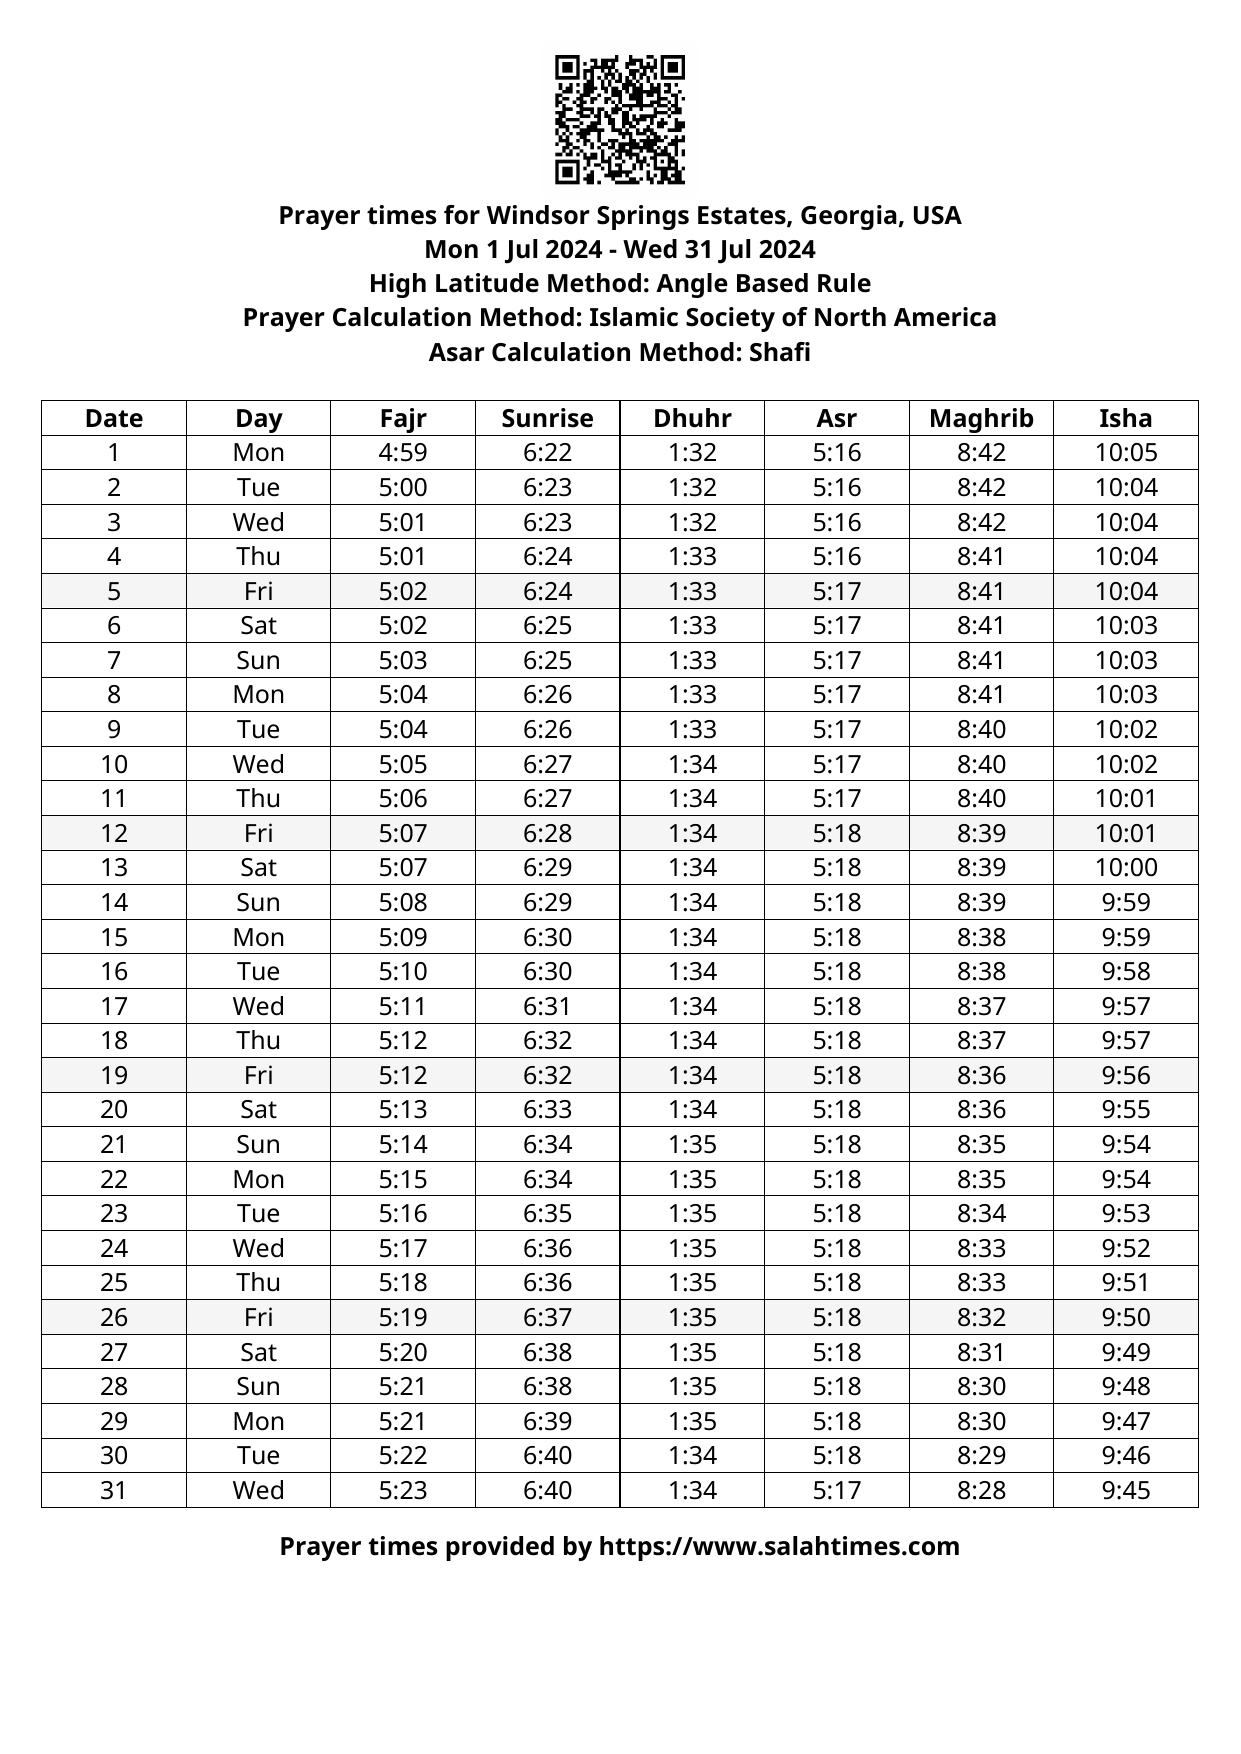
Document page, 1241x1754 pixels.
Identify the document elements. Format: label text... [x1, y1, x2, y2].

table_cell Sun [187, 1127, 330, 1161]
table_cell Sun [187, 885, 330, 919]
table_cell 8:34 [910, 1196, 1053, 1230]
table_cell 6:38 [476, 1369, 619, 1403]
table_cell 1:34 [621, 816, 764, 849]
table_cell 6:40 [476, 1473, 619, 1507]
table_cell 9:58 [1054, 954, 1198, 988]
table_cell Mon [187, 920, 330, 953]
table_cell 6:23 [476, 470, 619, 504]
table_cell 9:48 [1054, 1369, 1198, 1403]
table_cell 5:18 [765, 989, 909, 1022]
table_cell 5:04 [331, 678, 475, 711]
table_cell 9:46 [1054, 1439, 1198, 1472]
table_cell Sun [187, 1369, 330, 1403]
table_cell 5:02 [331, 574, 475, 607]
table_cell Mon [187, 1162, 330, 1195]
table_cell Sat [187, 1093, 330, 1126]
table_cell 9:57 [1054, 989, 1198, 1022]
table_cell 8:40 [910, 781, 1053, 815]
table_cell 5:13 [331, 1093, 475, 1126]
table_cell Fri [187, 1300, 330, 1334]
table_cell 6:23 [476, 505, 619, 538]
table_cell 10:03 [1054, 609, 1198, 642]
table_cell 1:33 [621, 539, 764, 573]
table_cell 2 [42, 470, 186, 504]
table_cell Wed [187, 747, 330, 780]
table_cell 5:17 [765, 609, 909, 642]
table_cell 5:18 [331, 1266, 475, 1299]
table_cell 5:21 [331, 1369, 475, 1403]
table_cell 9:51 [1054, 1266, 1198, 1299]
table_cell Thu [187, 1266, 330, 1299]
table_cell 31 [42, 1473, 186, 1507]
table_cell 5:18 [765, 1266, 909, 1299]
table_cell 6:26 [476, 678, 619, 711]
table_cell 5:23 [331, 1473, 475, 1507]
table_cell 8:30 [910, 1404, 1053, 1437]
table_cell 22 [42, 1162, 186, 1195]
table_cell 5:18 [765, 1162, 909, 1195]
table_cell 6:27 [476, 747, 619, 780]
table_cell 5:18 [765, 1300, 909, 1334]
table_cell 5:12 [331, 1024, 475, 1057]
table_cell 8 [42, 678, 186, 711]
table_cell 6:22 [476, 436, 619, 469]
table_cell 1:35 [621, 1404, 764, 1437]
table_cell 8:42 [910, 505, 1053, 538]
table_cell 6:37 [476, 1300, 619, 1334]
table_cell 1:34 [621, 1093, 764, 1126]
table_header Date [42, 401, 186, 434]
table_cell 6:27 [476, 781, 619, 815]
table_cell 13 [42, 851, 186, 884]
table_cell 5:00 [331, 470, 475, 504]
table_cell 26 [42, 1300, 186, 1334]
table_cell 6:39 [476, 1404, 619, 1437]
table_cell 5:18 [765, 920, 909, 953]
table_cell 5:17 [765, 747, 909, 780]
table_cell 5:18 [765, 1093, 909, 1126]
table_cell 6:38 [476, 1335, 619, 1368]
table_cell 8:41 [910, 539, 1053, 573]
table_cell 5:18 [765, 851, 909, 884]
table_cell 5:18 [765, 954, 909, 988]
table_cell 9 [42, 712, 186, 746]
table_cell 1:34 [621, 989, 764, 1022]
table_cell 1:33 [621, 609, 764, 642]
table_cell 8:40 [910, 712, 1053, 746]
table_cell Mon [187, 1404, 330, 1437]
table_cell 8:36 [910, 1093, 1053, 1126]
table_cell Tue [187, 1196, 330, 1230]
table_cell 10:01 [1054, 781, 1198, 815]
table_cell 8:37 [910, 1024, 1053, 1057]
table_cell 11 [42, 781, 186, 815]
table_header Dhuhr [621, 401, 764, 434]
table_cell 28 [42, 1369, 186, 1403]
picture [542, 41, 699, 198]
table_cell Sun [187, 643, 330, 677]
table_cell 10:02 [1054, 747, 1198, 780]
table_cell 20 [42, 1093, 186, 1126]
table_cell 6:26 [476, 712, 619, 746]
table_cell Fri [187, 1058, 330, 1092]
table_cell 1:33 [621, 574, 764, 607]
table_cell 6:34 [476, 1162, 619, 1195]
table_cell 5:18 [765, 1369, 909, 1403]
table_cell 1:33 [621, 643, 764, 677]
table_cell 5 [42, 574, 186, 607]
table_cell 9:54 [1054, 1127, 1198, 1161]
text Mon 1 Jul 2024 - Wed 31 Jul 2024 [42, 232, 1198, 266]
table_cell 8:30 [910, 1369, 1053, 1403]
table_cell 1:34 [621, 920, 764, 953]
table_header Sunrise [476, 401, 619, 434]
table_cell Tue [187, 712, 330, 746]
table_header Asr [765, 401, 909, 434]
table_cell 3 [42, 505, 186, 538]
table_cell 1:34 [621, 747, 764, 780]
text Prayer times provided by https://www.salahtimes.com [42, 1528, 1198, 1563]
table_cell Mon [187, 678, 330, 711]
table_cell 5:18 [765, 1196, 909, 1230]
table_cell 5:18 [765, 1231, 909, 1264]
table_cell 1:34 [621, 1439, 764, 1472]
table_cell 8:41 [910, 643, 1053, 677]
table_cell Thu [187, 1024, 330, 1057]
table_cell 1:32 [621, 470, 764, 504]
table_cell 9:47 [1054, 1404, 1198, 1437]
table_cell 5:18 [765, 1127, 909, 1161]
table_cell 5:01 [331, 505, 475, 538]
table_cell 6:32 [476, 1058, 619, 1092]
table_cell 10:00 [1054, 851, 1198, 884]
table_cell 6:28 [476, 816, 619, 849]
table_cell 10:03 [1054, 643, 1198, 677]
table_cell 8:32 [910, 1300, 1053, 1334]
table_cell 18 [42, 1024, 186, 1057]
table_cell 1:34 [621, 1473, 764, 1507]
table_cell Sat [187, 1335, 330, 1368]
table_cell Thu [187, 539, 330, 573]
table_cell 6:24 [476, 574, 619, 607]
table_cell 8:42 [910, 436, 1053, 469]
table_cell 4:59 [331, 436, 475, 469]
table_cell 8:29 [910, 1439, 1053, 1472]
table_cell 5:07 [331, 851, 475, 884]
table_cell 8:38 [910, 920, 1053, 953]
table_cell 5:12 [331, 1058, 475, 1092]
table_cell 5:18 [765, 1024, 909, 1057]
table_cell 10:02 [1054, 712, 1198, 746]
table_cell 5:17 [765, 574, 909, 607]
table_cell 5:06 [331, 781, 475, 815]
table_cell 8:41 [910, 678, 1053, 711]
table_cell 8:31 [910, 1335, 1053, 1368]
table_cell Tue [187, 954, 330, 988]
table_cell 1 [42, 436, 186, 469]
table_cell 6:36 [476, 1231, 619, 1264]
table_cell 23 [42, 1196, 186, 1230]
table_cell 5:08 [331, 885, 475, 919]
table_cell Wed [187, 989, 330, 1022]
table_cell 5:11 [331, 989, 475, 1022]
table_cell 8:41 [910, 574, 1053, 607]
table_cell 5:07 [331, 816, 475, 849]
table_cell 1:32 [621, 505, 764, 538]
table_cell Wed [187, 1473, 330, 1507]
table_cell 1:34 [621, 885, 764, 919]
table_cell 25 [42, 1266, 186, 1299]
table_cell 8:39 [910, 885, 1053, 919]
table_cell 8:33 [910, 1231, 1053, 1264]
table_cell 15 [42, 920, 186, 953]
table_cell 6:29 [476, 885, 619, 919]
table_cell 5:17 [331, 1231, 475, 1264]
table_cell 5:02 [331, 609, 475, 642]
table_cell 1:35 [621, 1196, 764, 1230]
table_cell Thu [187, 781, 330, 815]
table_cell Mon [187, 436, 330, 469]
table_cell 1:32 [621, 436, 764, 469]
table_cell 1:35 [621, 1266, 764, 1299]
table_cell 5:17 [765, 678, 909, 711]
table_cell 8:37 [910, 989, 1053, 1022]
table_cell 12 [42, 816, 186, 849]
table_cell 8:35 [910, 1162, 1053, 1195]
table_cell 5:21 [331, 1404, 475, 1437]
table_cell 8:38 [910, 954, 1053, 988]
table_cell 5:18 [765, 1404, 909, 1437]
table_cell 24 [42, 1231, 186, 1264]
table_cell 9:52 [1054, 1231, 1198, 1264]
table_cell 9:55 [1054, 1093, 1198, 1126]
table_cell Tue [187, 470, 330, 504]
table_cell 10:04 [1054, 470, 1198, 504]
table_cell 6:32 [476, 1024, 619, 1057]
table_cell 6:40 [476, 1439, 619, 1472]
table_cell 8:39 [910, 851, 1053, 884]
table_cell 16 [42, 954, 186, 988]
table_cell 10:05 [1054, 436, 1198, 469]
table_cell 10 [42, 747, 186, 780]
table_header Maghrib [910, 401, 1053, 434]
table_cell 1:35 [621, 1231, 764, 1264]
table_cell 5:16 [331, 1196, 475, 1230]
table_cell 1:33 [621, 712, 764, 746]
table_cell 9:59 [1054, 920, 1198, 953]
table_cell 5:16 [765, 505, 909, 538]
table_cell Sat [187, 609, 330, 642]
table_cell 4 [42, 539, 186, 573]
table_cell 21 [42, 1127, 186, 1161]
table_cell 1:34 [621, 781, 764, 815]
table_cell 5:03 [331, 643, 475, 677]
text Asar Calculation Method: Shafi [42, 334, 1198, 368]
table_cell 5:18 [765, 1335, 909, 1368]
table_cell 6:34 [476, 1127, 619, 1161]
table_cell 1:35 [621, 1127, 764, 1161]
table_cell 5:18 [765, 1058, 909, 1092]
table_cell 14 [42, 885, 186, 919]
table_cell 5:14 [331, 1127, 475, 1161]
table_cell 5:16 [765, 470, 909, 504]
table_cell 5:16 [765, 539, 909, 573]
table_cell 10:04 [1054, 505, 1198, 538]
text Prayer Calculation Method: Islamic Society of North America [42, 300, 1198, 334]
table_cell 5:17 [765, 643, 909, 677]
table_cell 10:01 [1054, 816, 1198, 849]
table_cell 30 [42, 1439, 186, 1472]
table_cell 5:17 [765, 781, 909, 815]
table_cell 5:05 [331, 747, 475, 780]
table_cell 8:41 [910, 609, 1053, 642]
table_cell Fri [187, 574, 330, 607]
table_cell 6:35 [476, 1196, 619, 1230]
table_cell 9:53 [1054, 1196, 1198, 1230]
table_cell 1:35 [621, 1335, 764, 1368]
table_cell Wed [187, 1231, 330, 1264]
table_cell 19 [42, 1058, 186, 1092]
table_cell 8:39 [910, 816, 1053, 849]
table_cell 5:18 [765, 816, 909, 849]
table_cell 1:34 [621, 954, 764, 988]
table_cell 8:36 [910, 1058, 1053, 1092]
table_cell 6:33 [476, 1093, 619, 1126]
table_cell 9:49 [1054, 1335, 1198, 1368]
table_cell 6:25 [476, 643, 619, 677]
table_cell 5:19 [331, 1300, 475, 1334]
table_cell 17 [42, 989, 186, 1022]
text High Latitude Method: Angle Based Rule [42, 266, 1198, 300]
table_cell 6:31 [476, 989, 619, 1022]
table_cell 5:22 [331, 1439, 475, 1472]
table_cell 27 [42, 1335, 186, 1368]
table_cell 6:36 [476, 1266, 619, 1299]
table_cell 8:35 [910, 1127, 1053, 1161]
table_cell Sat [187, 851, 330, 884]
table_cell 1:35 [621, 1162, 764, 1195]
table_cell 8:40 [910, 747, 1053, 780]
table_cell 5:15 [331, 1162, 475, 1195]
table_cell 5:18 [765, 885, 909, 919]
table_cell 5:01 [331, 539, 475, 573]
table_cell 1:35 [621, 1300, 764, 1334]
table_cell 10:04 [1054, 539, 1198, 573]
table_cell 1:35 [621, 1369, 764, 1403]
table_cell 5:10 [331, 954, 475, 988]
table_cell 1:33 [621, 678, 764, 711]
table_cell 5:17 [765, 712, 909, 746]
table_cell 9:50 [1054, 1300, 1198, 1334]
table_cell 9:54 [1054, 1162, 1198, 1195]
table_cell Tue [187, 1439, 330, 1472]
table_cell 5:18 [765, 1439, 909, 1472]
table_header Day [187, 401, 330, 434]
table_cell 6:24 [476, 539, 619, 573]
table_cell 29 [42, 1404, 186, 1437]
table_cell 6:30 [476, 920, 619, 953]
table_cell 6:30 [476, 954, 619, 988]
table_cell 5:09 [331, 920, 475, 953]
table_cell 1:34 [621, 851, 764, 884]
table_cell 5:17 [765, 1473, 909, 1507]
table_cell 9:56 [1054, 1058, 1198, 1092]
table_cell 9:59 [1054, 885, 1198, 919]
table_cell 10:04 [1054, 574, 1198, 607]
table_cell 9:57 [1054, 1024, 1198, 1057]
table_cell 6:29 [476, 851, 619, 884]
table_header Fajr [331, 401, 475, 434]
table_header Isha [1054, 401, 1198, 434]
table_cell 1:34 [621, 1024, 764, 1057]
text Prayer times for Windsor Springs Estates, Georgia, USA [42, 198, 1198, 232]
table_cell 5:20 [331, 1335, 475, 1368]
table_cell 5:16 [765, 436, 909, 469]
table_cell 6 [42, 609, 186, 642]
table_cell 9:45 [1054, 1473, 1198, 1507]
table_cell 7 [42, 643, 186, 677]
table_cell 5:04 [331, 712, 475, 746]
table_cell 8:33 [910, 1266, 1053, 1299]
table_cell Fri [187, 816, 330, 849]
table_cell 8:28 [910, 1473, 1053, 1507]
table_cell 10:03 [1054, 678, 1198, 711]
table_cell 6:25 [476, 609, 619, 642]
table_cell 8:42 [910, 470, 1053, 504]
table_cell 1:34 [621, 1058, 764, 1092]
table_cell Wed [187, 505, 330, 538]
